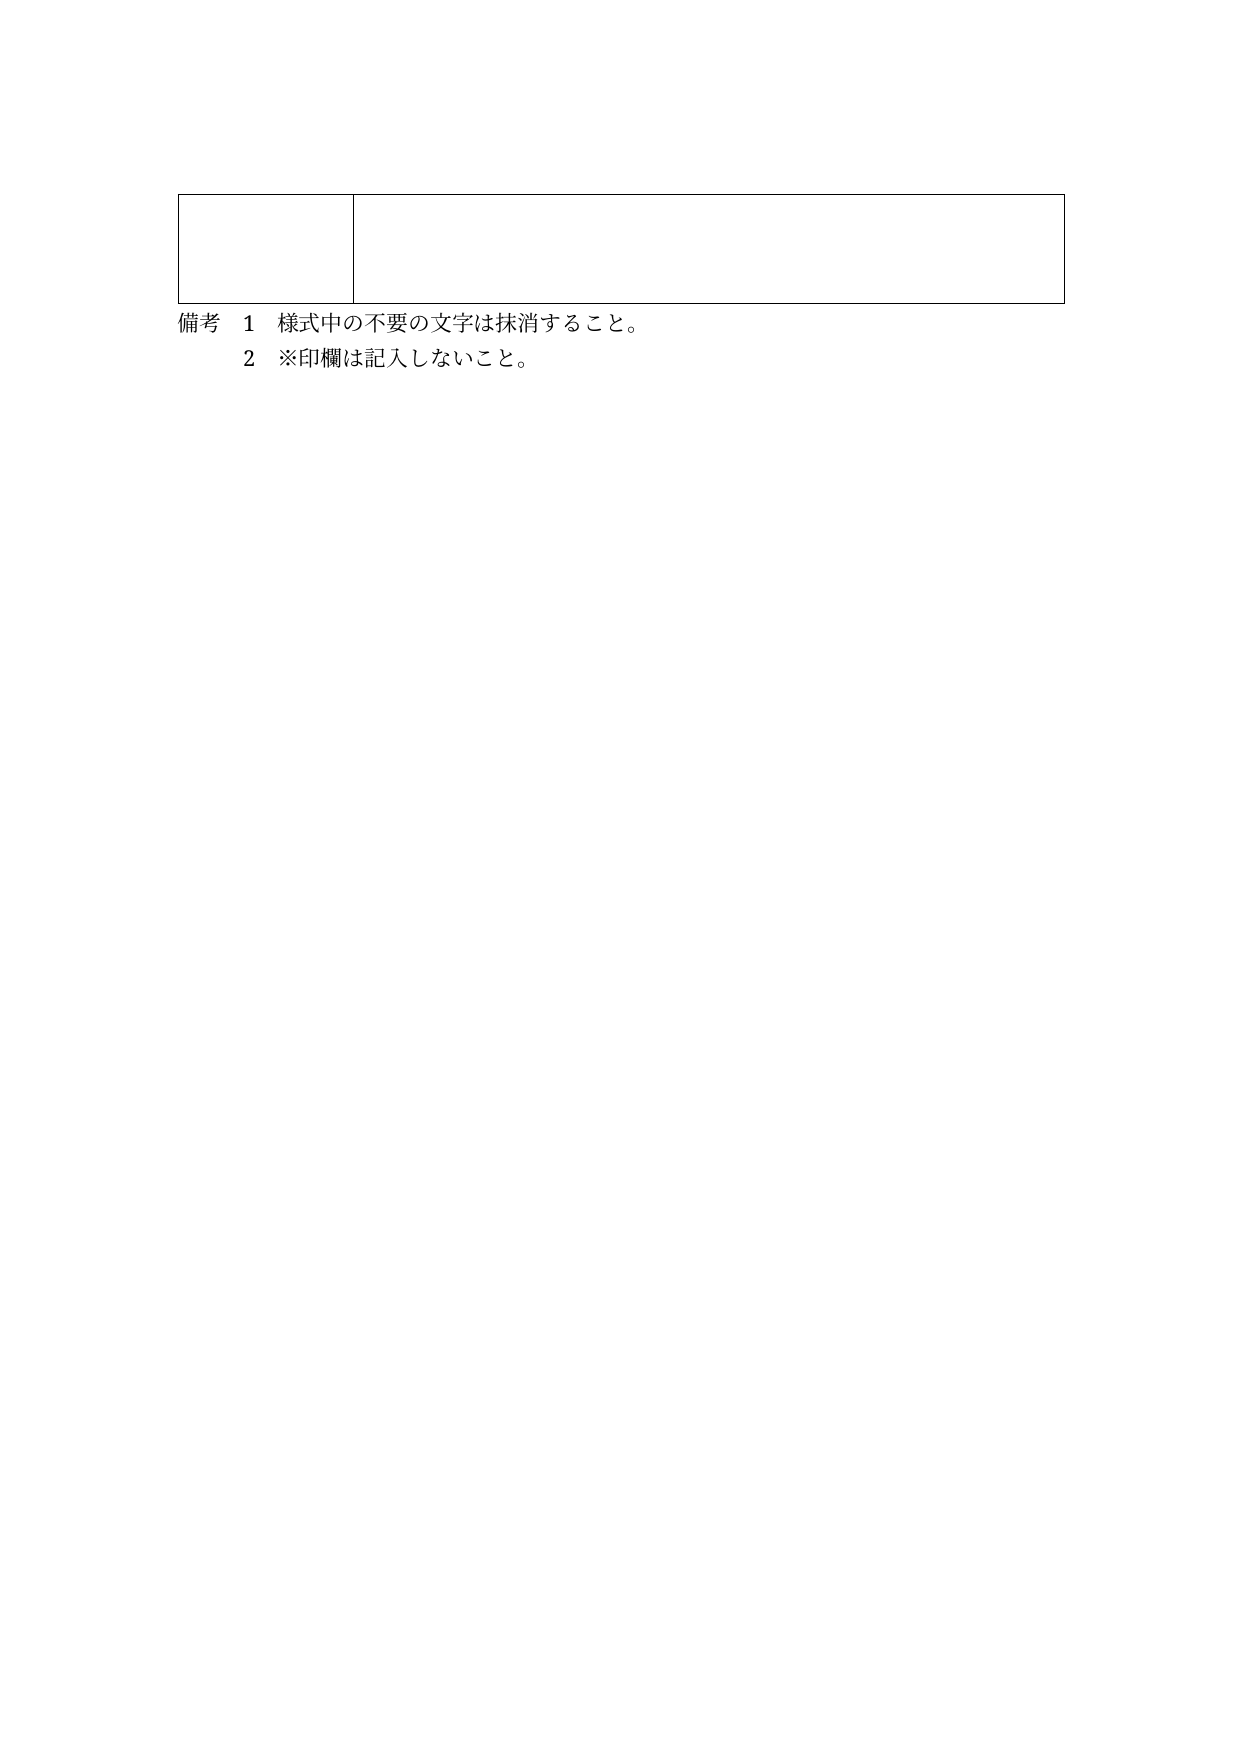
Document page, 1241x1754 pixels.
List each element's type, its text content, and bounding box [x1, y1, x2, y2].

table_cell [354, 195, 1064, 303]
table_cell [179, 195, 353, 303]
text 2 ※印欄は記入しないこと。 [177, 339, 1081, 374]
text 備考 1 様式中の不要の文字は抹消すること。 [177, 304, 1081, 339]
